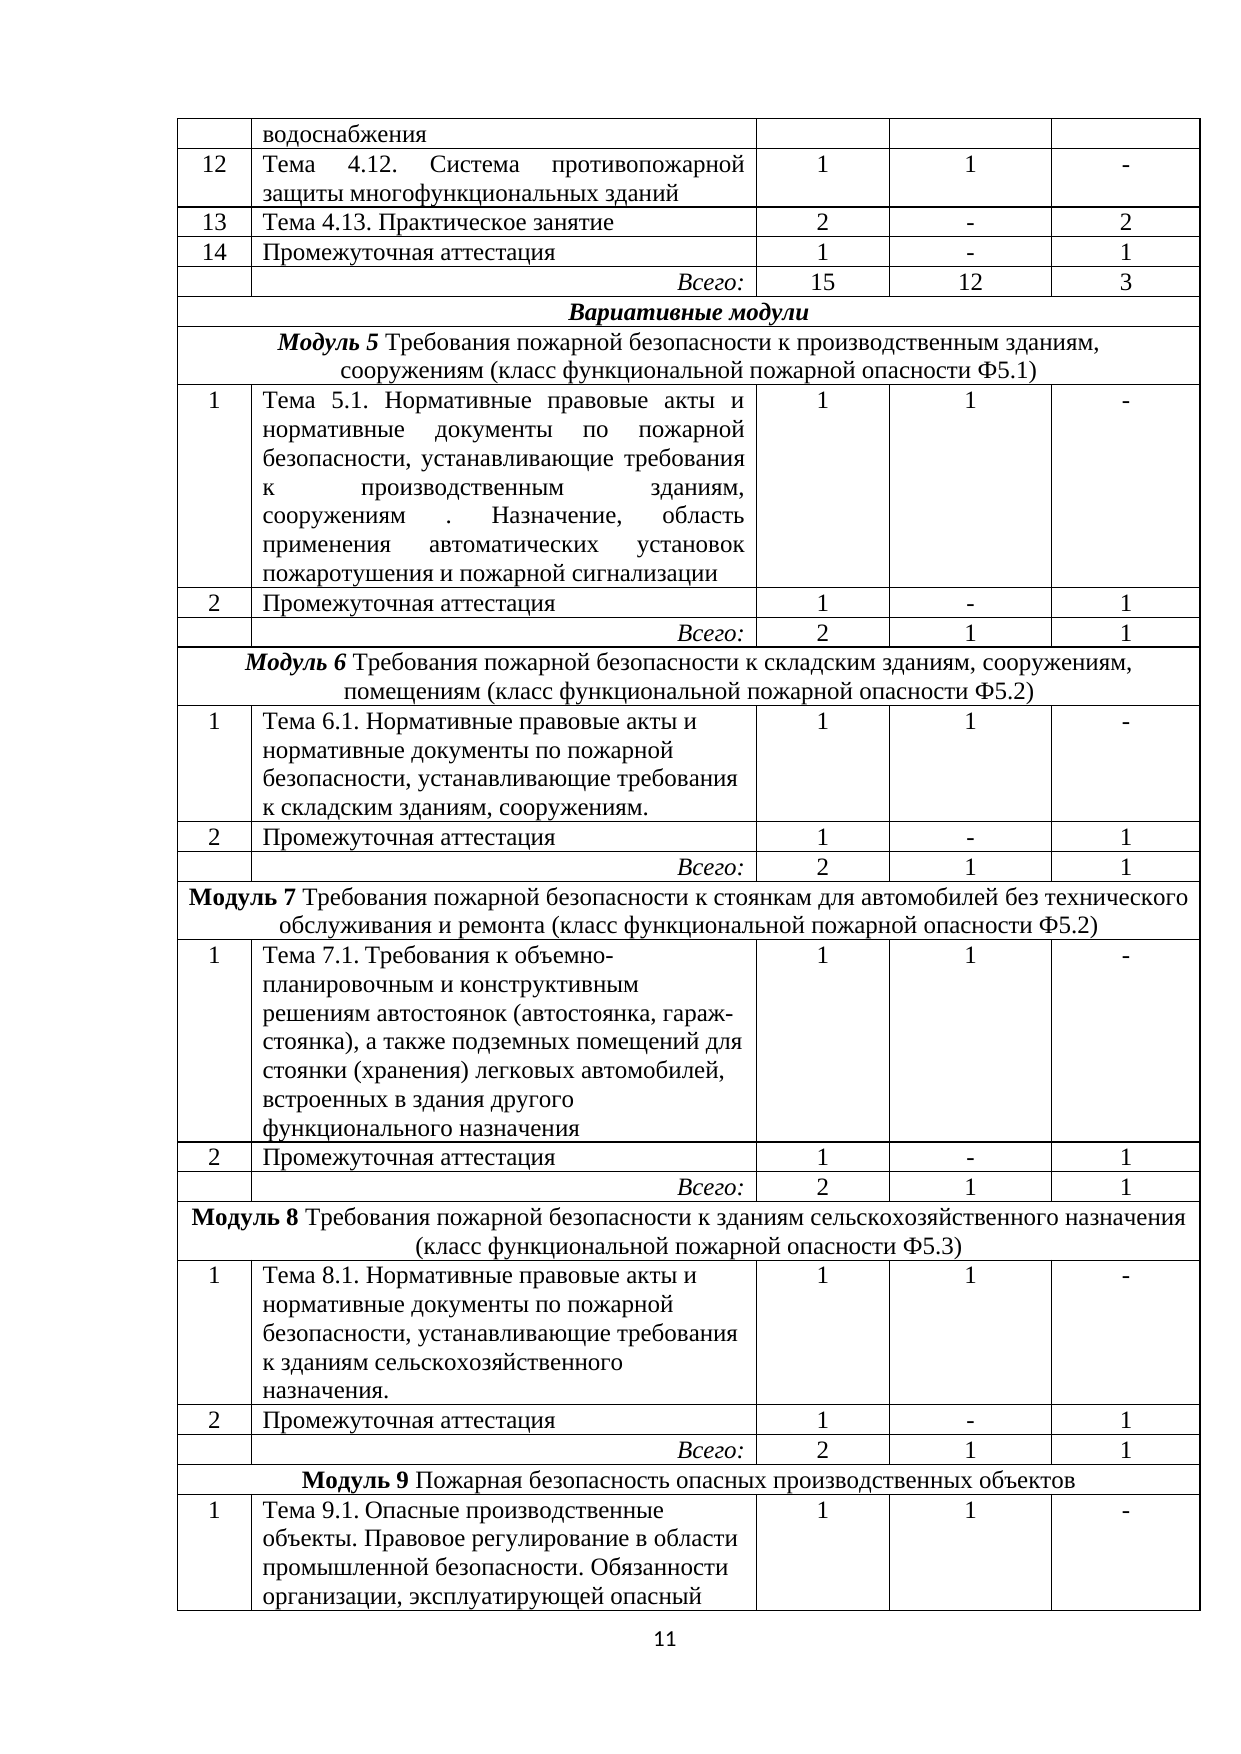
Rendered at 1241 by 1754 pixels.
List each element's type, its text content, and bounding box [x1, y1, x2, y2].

table_cell - [890, 1405, 1051, 1434]
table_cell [252, 119, 756, 148]
table_cell 1 [1052, 588, 1199, 617]
table_cell 1 [178, 1261, 251, 1404]
table_cell 1 [757, 385, 889, 587]
table_cell 1 [757, 1143, 889, 1171]
table_cell Промежуточная аттестация [252, 1143, 756, 1171]
table_cell 1 [1052, 852, 1199, 881]
table_cell 1 [890, 1172, 1051, 1201]
table_cell Всего: [252, 618, 756, 646]
table_cell - [1052, 940, 1199, 1141]
table_cell 1 [890, 618, 1051, 646]
table_cell Модуль 5 Требования пожарной безопасности к производственным зданиям, сооружениям (класс функциональной пожарной опасности Ф5.1) [178, 327, 1199, 384]
table_cell 1 [757, 237, 889, 266]
table_cell 1 [1052, 618, 1199, 646]
table_cell - [1052, 1261, 1199, 1404]
table_cell 1 [178, 1495, 251, 1610]
table_cell - [1052, 119, 1199, 148]
table_cell 1 [890, 1495, 1051, 1610]
table_cell 1 [890, 852, 1051, 881]
table_cell 1 [757, 149, 889, 206]
table_cell Тема 4.12. Система противопожарной защиты многофункциональных зданий [252, 149, 756, 206]
table_cell 1 [1052, 237, 1199, 266]
table_cell Модуль 7 Требования пожарной безопасности к стоянкам для автомобилей без технического обслуживания и ремонта (класс функциональной пожарной опасности Ф5.2) [178, 882, 1199, 939]
table_cell Промежуточная аттестация [252, 588, 756, 617]
table_cell 2 [178, 1143, 251, 1171]
table_cell 1 [757, 1495, 889, 1610]
table_cell Модуль 6 Требования пожарной безопасности к складским зданиям, сооружениям, помещениям (класс функциональной пожарной опасности Ф5.2) [178, 648, 1199, 705]
table_cell 2 [178, 1405, 251, 1434]
table_cell 2 [757, 1172, 889, 1201]
table_cell [178, 1435, 251, 1464]
table_cell 15 [757, 267, 889, 296]
table_cell - [1052, 385, 1199, 587]
table_cell Промежуточная аттестация [252, 1405, 756, 1434]
table_cell 1 [890, 706, 1051, 821]
table_cell 1 [890, 940, 1051, 1141]
table_cell - [890, 1143, 1051, 1171]
table_cell - [1052, 149, 1199, 206]
table_cell 1 [757, 588, 889, 617]
table_cell 1 [890, 1261, 1051, 1404]
table_cell 12 [890, 267, 1051, 296]
table_cell [178, 852, 251, 881]
table_cell 1 [1052, 822, 1199, 851]
table_cell [178, 618, 251, 646]
table_cell 1 [757, 706, 889, 821]
table_cell - [890, 588, 1051, 617]
table_cell 13 [178, 208, 251, 236]
table_cell Тема 4.13. Практическое занятие [252, 208, 756, 236]
table_cell 1 [757, 1405, 889, 1434]
table_cell Промежуточная аттестация [252, 822, 756, 851]
table_cell 1 [178, 940, 251, 1141]
table_cell 1 [757, 822, 889, 851]
table_cell Всего: [252, 1435, 756, 1464]
table_cell - [1052, 1495, 1199, 1610]
table_cell 1 [1052, 1405, 1199, 1434]
table_cell Вариативные модули [178, 297, 1199, 326]
table_cell 1 [890, 149, 1051, 206]
table_cell - [890, 237, 1051, 266]
table_cell - [890, 208, 1051, 236]
table_cell 1 [178, 706, 251, 821]
table_cell 1 [178, 385, 251, 587]
table_cell 12 [178, 149, 251, 206]
table_cell 14 [178, 237, 251, 266]
table_cell [178, 1172, 251, 1201]
table_cell Всего: [252, 267, 756, 296]
table_cell Тема 6.1. Нормативные правовые акты и нормативные документы по пожарной безопасности, устанавливающие требования к складским зданиям, сооружениям. [252, 706, 756, 821]
table_cell - [890, 822, 1051, 851]
table_cell 3 [1052, 267, 1199, 296]
table_cell 2 [1052, 208, 1199, 236]
table_cell Модуль 9 Пожарная безопасность опасных производственных объектов [178, 1465, 1199, 1494]
table_cell 1 [890, 1435, 1051, 1464]
table_cell 2 [178, 588, 251, 617]
table_cell 11 [178, 119, 251, 148]
table_cell 1 [1052, 1172, 1199, 1201]
table_cell 2 [178, 822, 251, 851]
table_cell 1 [1052, 1435, 1199, 1464]
table_cell 1 [1052, 1143, 1199, 1171]
table_cell 1 [890, 119, 1051, 148]
table_cell Тема 7.1. Требования к объемно-планировочным и конструктивным решениям автостоянок (автостоянка, гараж-стоянка), а также подземных помещений для стоянки (хранения) легковых автомобилей, встроенных в здания другого функционального назначения [252, 940, 756, 1141]
table_cell 1 [757, 1261, 889, 1404]
table_cell Всего: [252, 852, 756, 881]
table_cell 1 [757, 940, 889, 1141]
table_cell 1 [757, 119, 889, 148]
table_cell Тема 8.1. Нормативные правовые акты и нормативные документы по пожарной безопасности, устанавливающие требования к зданиям сельскохозяйственного назначения. [252, 1261, 756, 1404]
table_cell 2 [757, 208, 889, 236]
table_cell [178, 267, 251, 296]
table_cell 2 [757, 852, 889, 881]
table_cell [252, 1495, 756, 1610]
table_cell - [1052, 706, 1199, 821]
table_cell 2 [757, 1435, 889, 1464]
table_cell 2 [757, 618, 889, 646]
table_cell 1 [890, 385, 1051, 587]
table_cell Всего: [252, 1172, 756, 1201]
table_cell Промежуточная аттестация [252, 237, 756, 266]
table_cell Модуль 8 Требования пожарной безопасности к зданиям сельскохозяйственного назначения (класс функциональной пожарной опасности Ф5.3) [178, 1202, 1199, 1259]
table_cell Тема 5.1. Нормативные правовые акты и нормативные документы по пожарной безопасности, устанавливающие требования к производственным зданиям, сооружениям . Назначение, область применения автоматических установок пожаротушения и пожарной сигнализации [252, 385, 756, 587]
